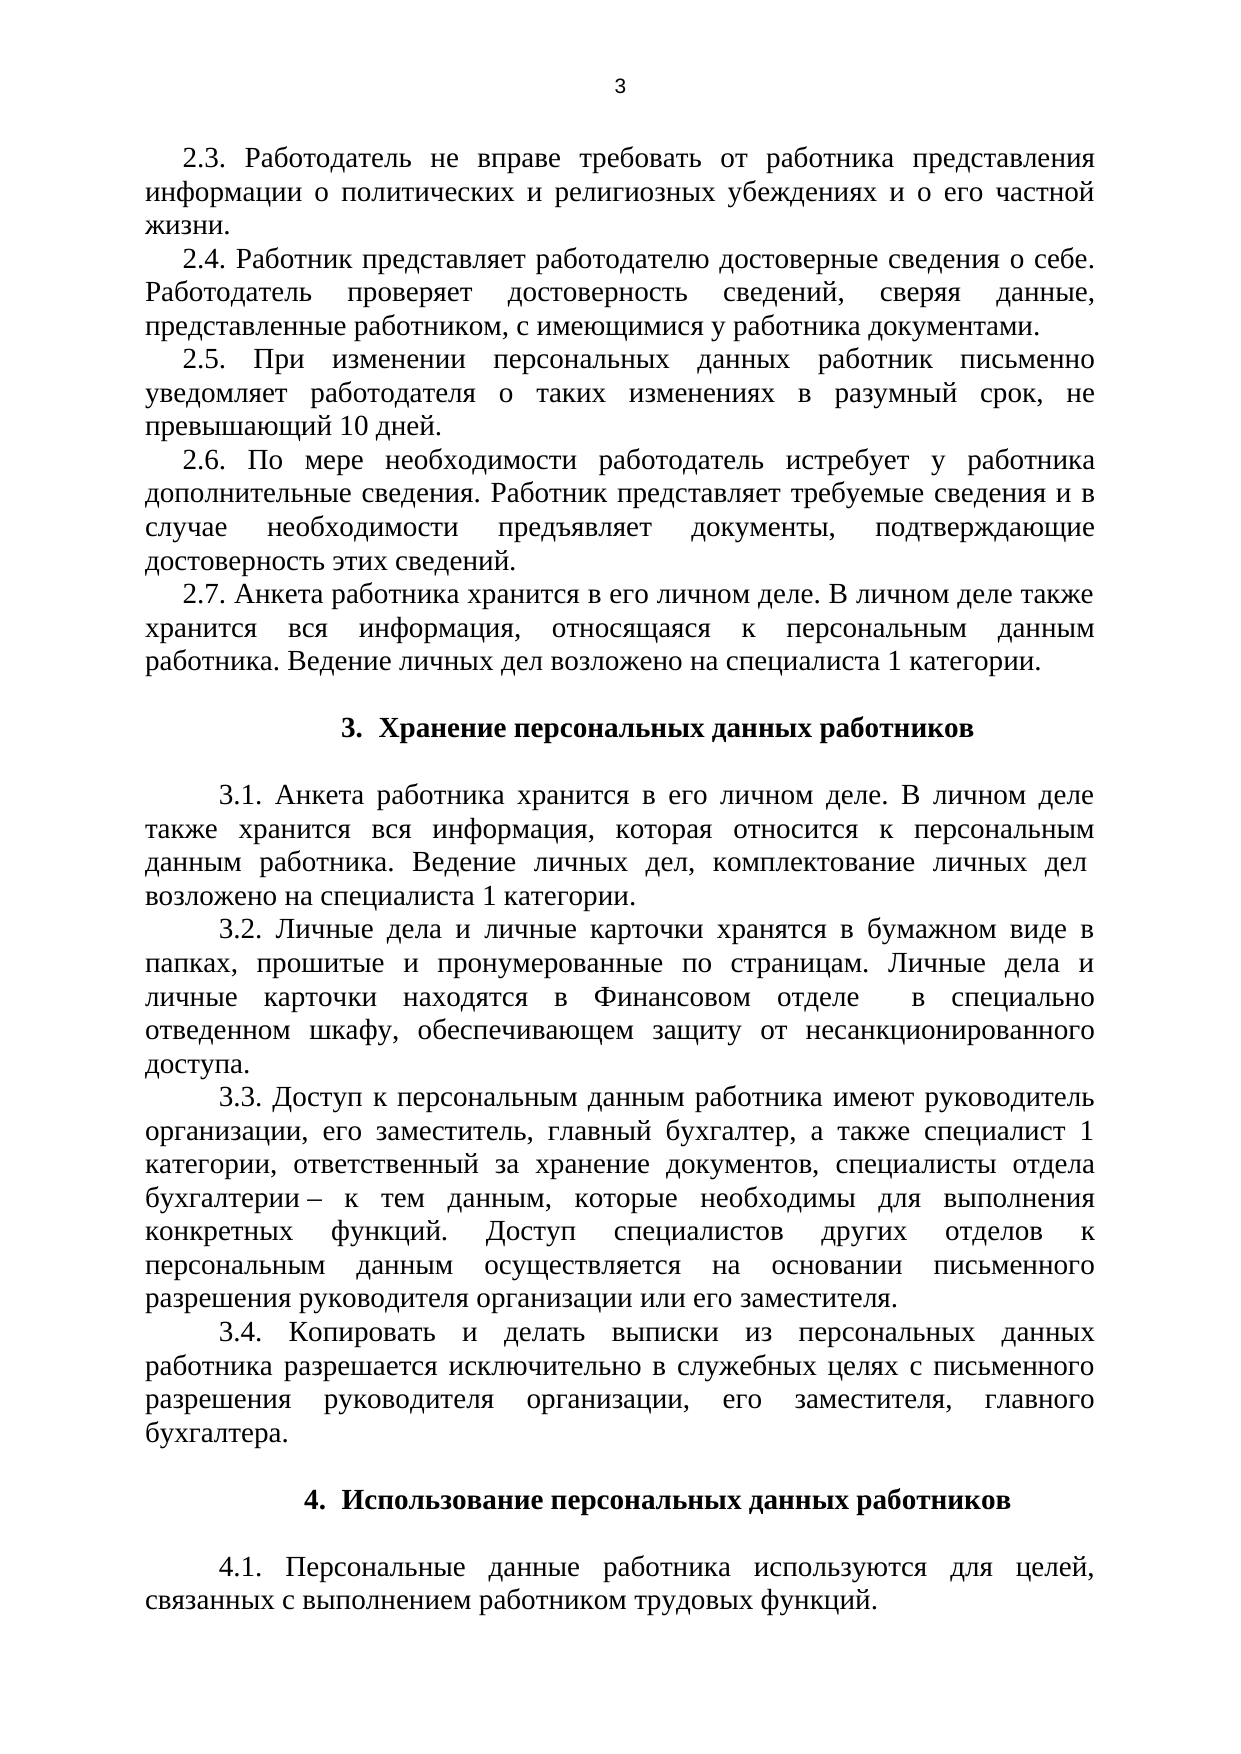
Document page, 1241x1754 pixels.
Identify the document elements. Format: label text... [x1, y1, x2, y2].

text 4.1. Персональные данные работника используются для целей, связанных с выполнением работником трудовых функций. [145, 1549, 1096, 1616]
text 3.3. Доступ к персональным данным работника имеют руководитель организации, его заместитель, главный бухгалтер, а также специалист 1 категории, ответственный за хранение документов, специалисты отдела бухгалтерии – к тем данным, которые необходимы для выполнения конкретных функций. Доступ специалистов других отделов к персональным данным осуществляется на основании письменного разрешения руководителя организации или его заместителя. [145, 1079, 1096, 1314]
text 2.7. Анкета работника хранится в его личном деле. В личном деле также хранится вся информация, относящаяся к персональным данным работника. Ведение личных дел возложено на специалиста 1 категории. [145, 576, 1096, 677]
list Хранение персональных данных работников [220, 710, 1096, 744]
text 2.5. При изменении персональных данных работник письменно уведомляет работодателя о таких изменениях в разумный срок, не превышающий 10 дней. [145, 341, 1096, 442]
text 2.4. Работник представляет работодателю достоверные сведения о себе. Работодатель проверяет достоверность сведений, сверяя данные, представленные работником, с имеющимися у работника документами. [145, 241, 1096, 341]
text 3.1. Анкета работника хранится в его личном деле. В личном деле также хранится вся информация, которая относится к персональным данным работника. Ведение личных дел, комплектование личных дел возложено на специалиста 1 категории. [145, 777, 1096, 912]
text 3.4. Копировать и делать выписки из персональных данных работника разрешается исключительно в служебных целях с письменного разрешения руководителя организации, его заместителя, главного бухгалтера. [145, 1314, 1096, 1448]
text 3.2. Личные дела и личные карточки хранятся в бумажном виде в папках, прошитые и пронумерованные по страницам. Личные дела и личные карточки находятся в Финансовом отделе в специально отведенном шкафу, обеспечивающем защиту от несанкционированного доступа. [145, 912, 1096, 1079]
text 2.6. По мере необходимости работодатель истребует у работника дополнительные сведения. Работник представляет требуемые сведения и в случае необходимости предъявляет документы, подтверждающие достоверность этих сведений. [145, 442, 1096, 576]
text 2.3. Работодатель не вправе требовать от работника представления информации о политических и религиозных убеждениях и о его частной жизни. [145, 140, 1096, 241]
list Использование персональных данных работников [220, 1482, 1096, 1515]
